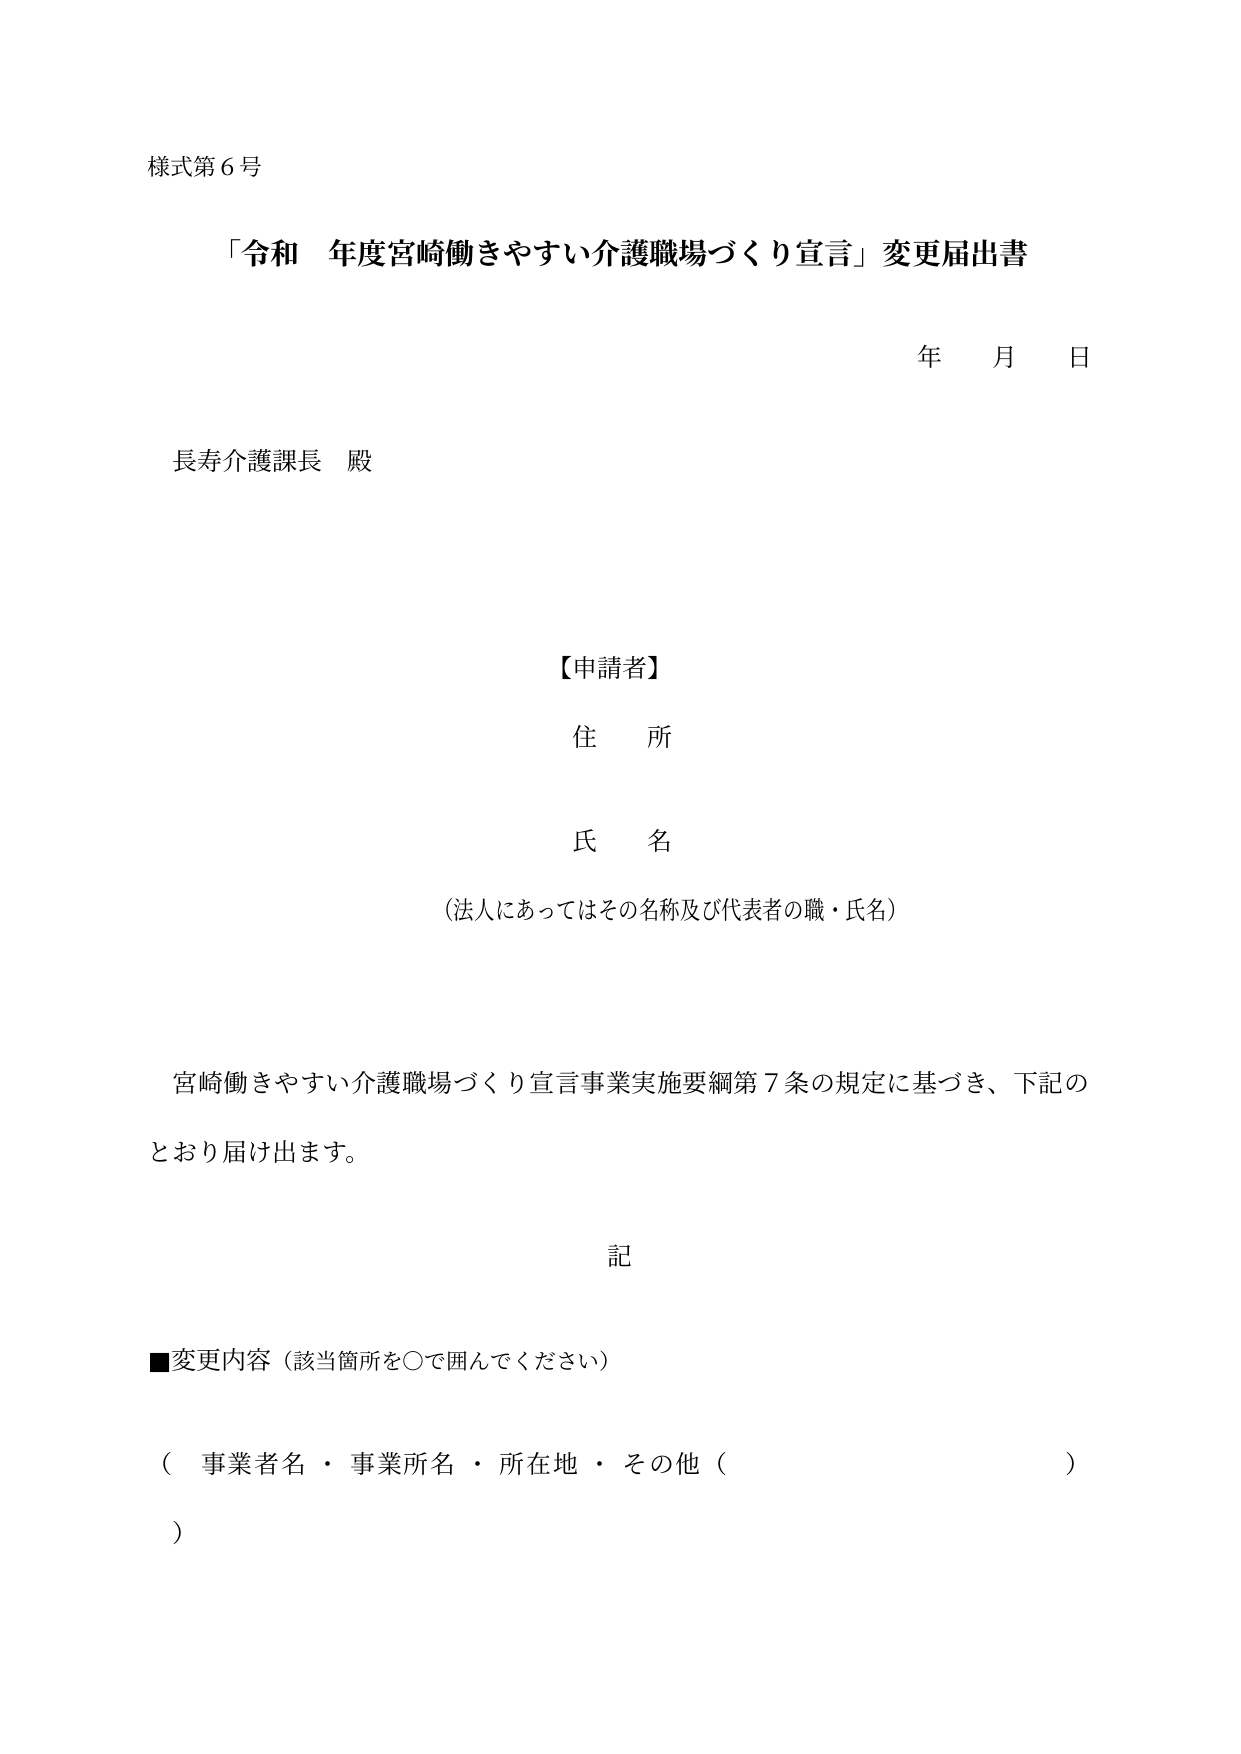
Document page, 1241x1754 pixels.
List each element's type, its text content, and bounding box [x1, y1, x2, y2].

subtitle 記 [148, 1220, 1092, 1289]
text 宮崎働きやすい介護職場づくり宣言事業実施要綱第７条の規定に基づき、下記のとおり届け出ます。 [148, 1047, 1092, 1186]
text （ 事業者名 ・ 事業所名 ・ 所在地 ・ その他（ ） ） [148, 1428, 1092, 1566]
text 【申請者】 [148, 632, 1092, 702]
text ■変更内容（該当箇所を○で囲んでください） [148, 1324, 1092, 1393]
text 氏 名 [148, 805, 1092, 874]
text 年 月 日 [148, 321, 1092, 390]
text 長寿介護課長 殿 [148, 425, 1092, 494]
text （法人にあってはその名称及び代表者の職・氏名） [173, 874, 1092, 944]
text 「令和 年度宮崎働きやすい介護職場づくり宣言」変更届出書 [148, 217, 1092, 287]
text 様式第６号 [148, 148, 1092, 183]
text 住 所 [148, 702, 1092, 771]
